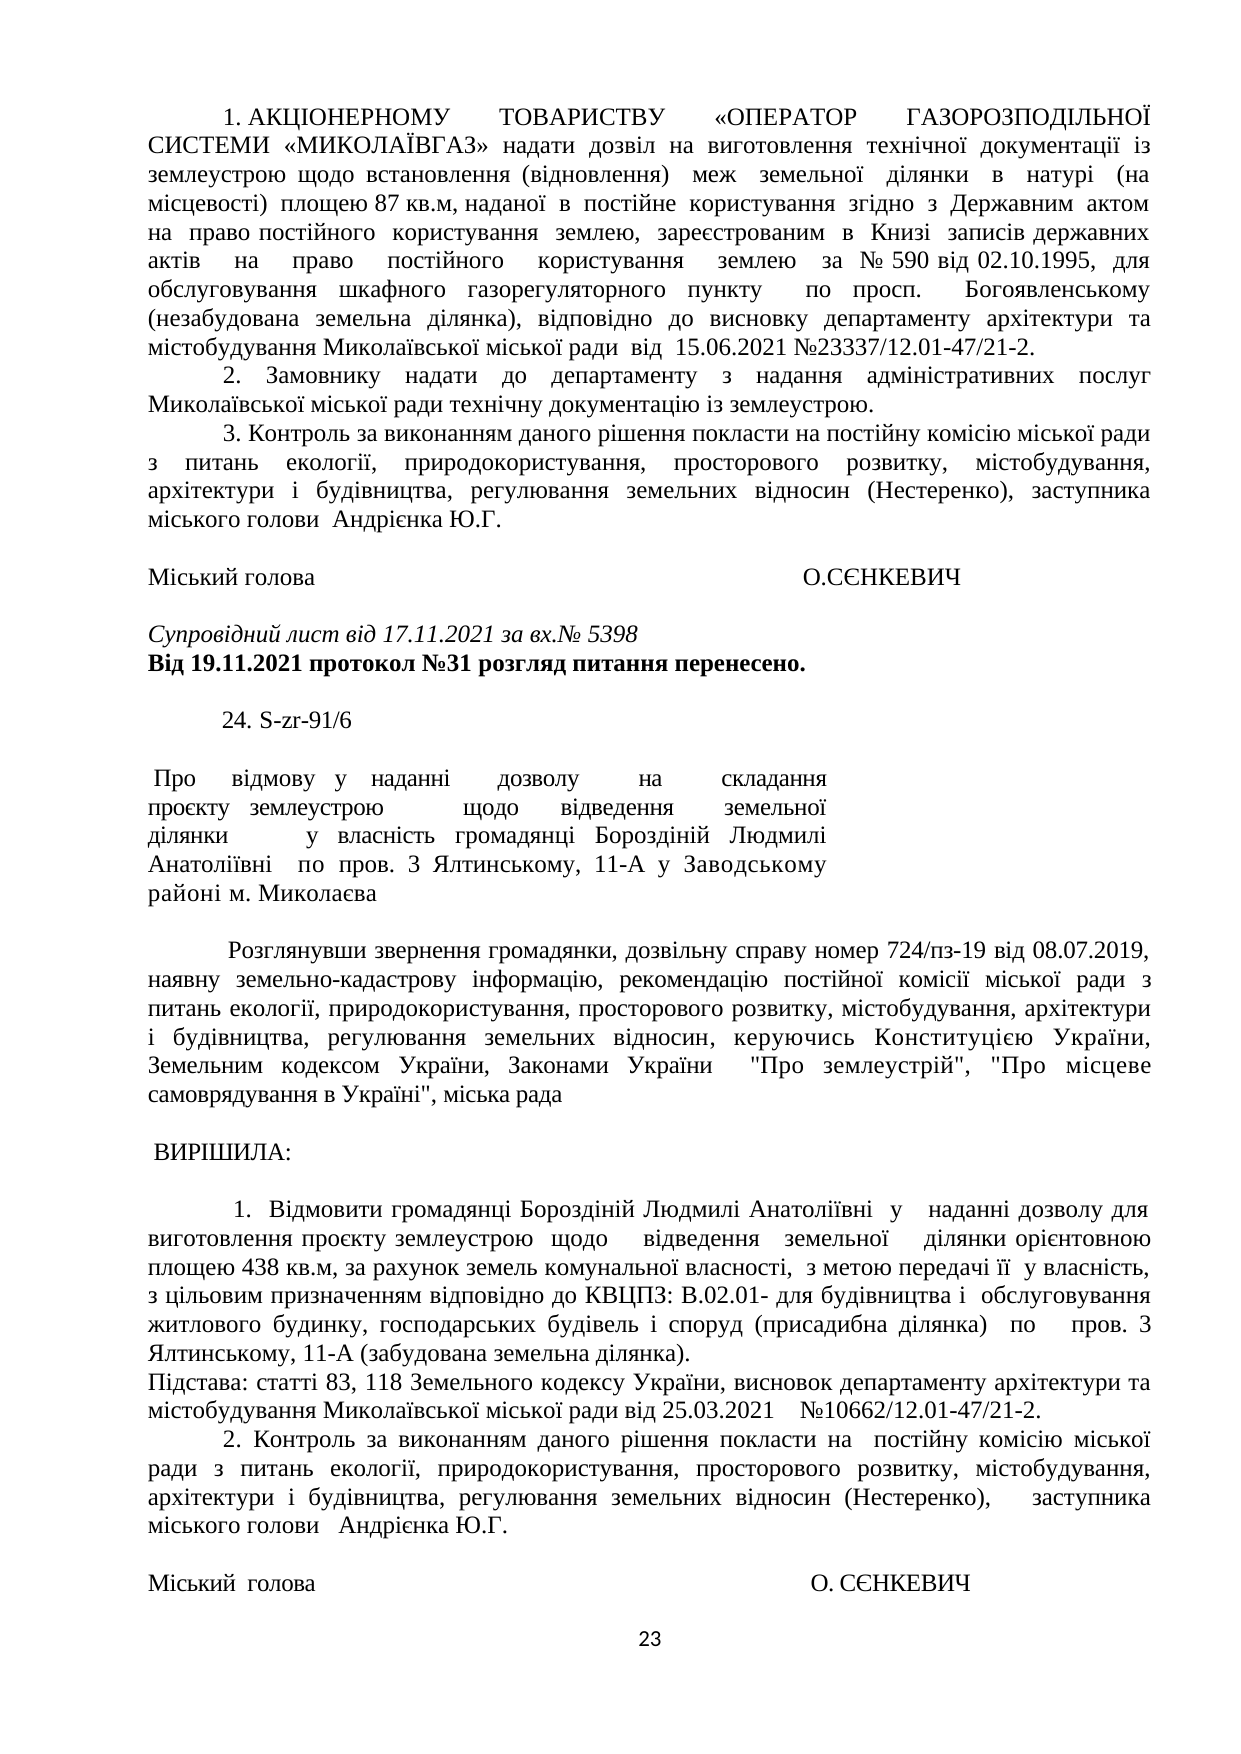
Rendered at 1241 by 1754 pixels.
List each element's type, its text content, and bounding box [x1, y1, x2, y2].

text 1. Відмовити громадянці Бороздіній Людмилі Анатоліївні у наданні дозволу для виготовлення проєкту землеустрою щодо відведення земельної ділянки орієнтовною площею 438 кв.м, за рахунок земель комунальної власності, з метою передачі її у власність, з цільовим призначенням відповідно до КВЦПЗ: В.02.01- для будівництва і обслуговування житлового будинку, господарських будівель і споруд (присадибна ділянка) по пров. 3 Ялтинському, 11-А (забудована земельна ділянка). [148, 1194, 1152, 1367]
text 2. Контроль за виконанням даного рішення покласти на постійну комісію міської ради з питань екології, природокористування, просторового розвитку, містобудування, архітектури і будівництва, регулювання земельних відносин (Нестеренко), заступника міського голови Андрієнка Ю.Г. [148, 1424, 1152, 1539]
text 1. АКЦІОНЕРНОМУ ТОВАРИСТВУ «ОПЕРАТОР ГАЗОРОЗПОДІЛЬНОЇ СИСТЕМИ «МИКОЛАЇВГАЗ» надати дозвіл на виготовлення технічної документації із землеустрою щодо встановлення (відновлення) меж земельної ділянки в натурі (на місцевості) площею 87 кв.м, наданої в постійне користування згідно з Державним актом на право постійного користування землею, зареєстрованим в Книзі записів державних актів на право постійного користування землею за № 590 від 02.10.1995, для обслуговування шкафного газорегуляторного пункту по просп. Богоявленському (незабудована земельна ділянка), відповідно до висновку департаменту архітектури та містобудування Миколаївської міської ради від 15.06.2021 №23337/12.01-47/21-2. [148, 102, 1152, 361]
text ВИРІШИЛА: [148, 1137, 1152, 1166]
text Від 19.11.2021 протокол №31 розгляд питання перенесено. [148, 648, 1152, 677]
text 3. Контроль за виконанням даного рішення покласти на постійну комісію міської ради з питань екології, природокористування, просторового розвитку, містобудування, архітектури і будівництва, регулювання земельних відносин (Нестеренко), заступника міського голови Андрієнка Ю.Г. [148, 418, 1152, 533]
text Підстава: статті 83, 118 Земельного кодексу України, висновок департаменту архітектури та містобудування Миколаївської міської ради від 25.03.2021 №10662/12.01-47/21-2. [148, 1367, 1152, 1424]
text Про відмову у наданні дозволу на складання проєкту землеустрою щодо відведення земельної ділянки у власність громадянці Бороздіній Людмилі Анатоліївні по пров. 3 Ялтинському, 11-А у Заводському районі м. Миколаєва [148, 763, 827, 907]
text Міський голова О.СЄНКЕВИЧ [148, 562, 1152, 591]
list S-zr-91/6 [222, 706, 1152, 734]
text 2. Замовнику надати до департаменту з надання адміністративних послуг Миколаївської міської ради технічну документацію із землеустрою. [148, 361, 1152, 418]
text Міський голова О. СЄНКЕВИЧ [148, 1568, 1152, 1597]
text Розглянувши звернення громадянки, дозвільну справу номер 724/пз-19 від 08.07.2019, наявну земельно-кадастрову інформацію, рекомендацію постійної комісії міської ради з питань екології, природокористування, просторового розвитку, містобудування, архітектури і будівництва, регулювання земельних відносин, керуючись Конституцією України, Земельним кодексом України, Законами України "Про землеустрій", "Про місцеве самоврядування в Україні", міська рада [148, 936, 1152, 1108]
text Супровідний лист від 17.11.2021 за вх.№ 5398 [148, 619, 1152, 648]
